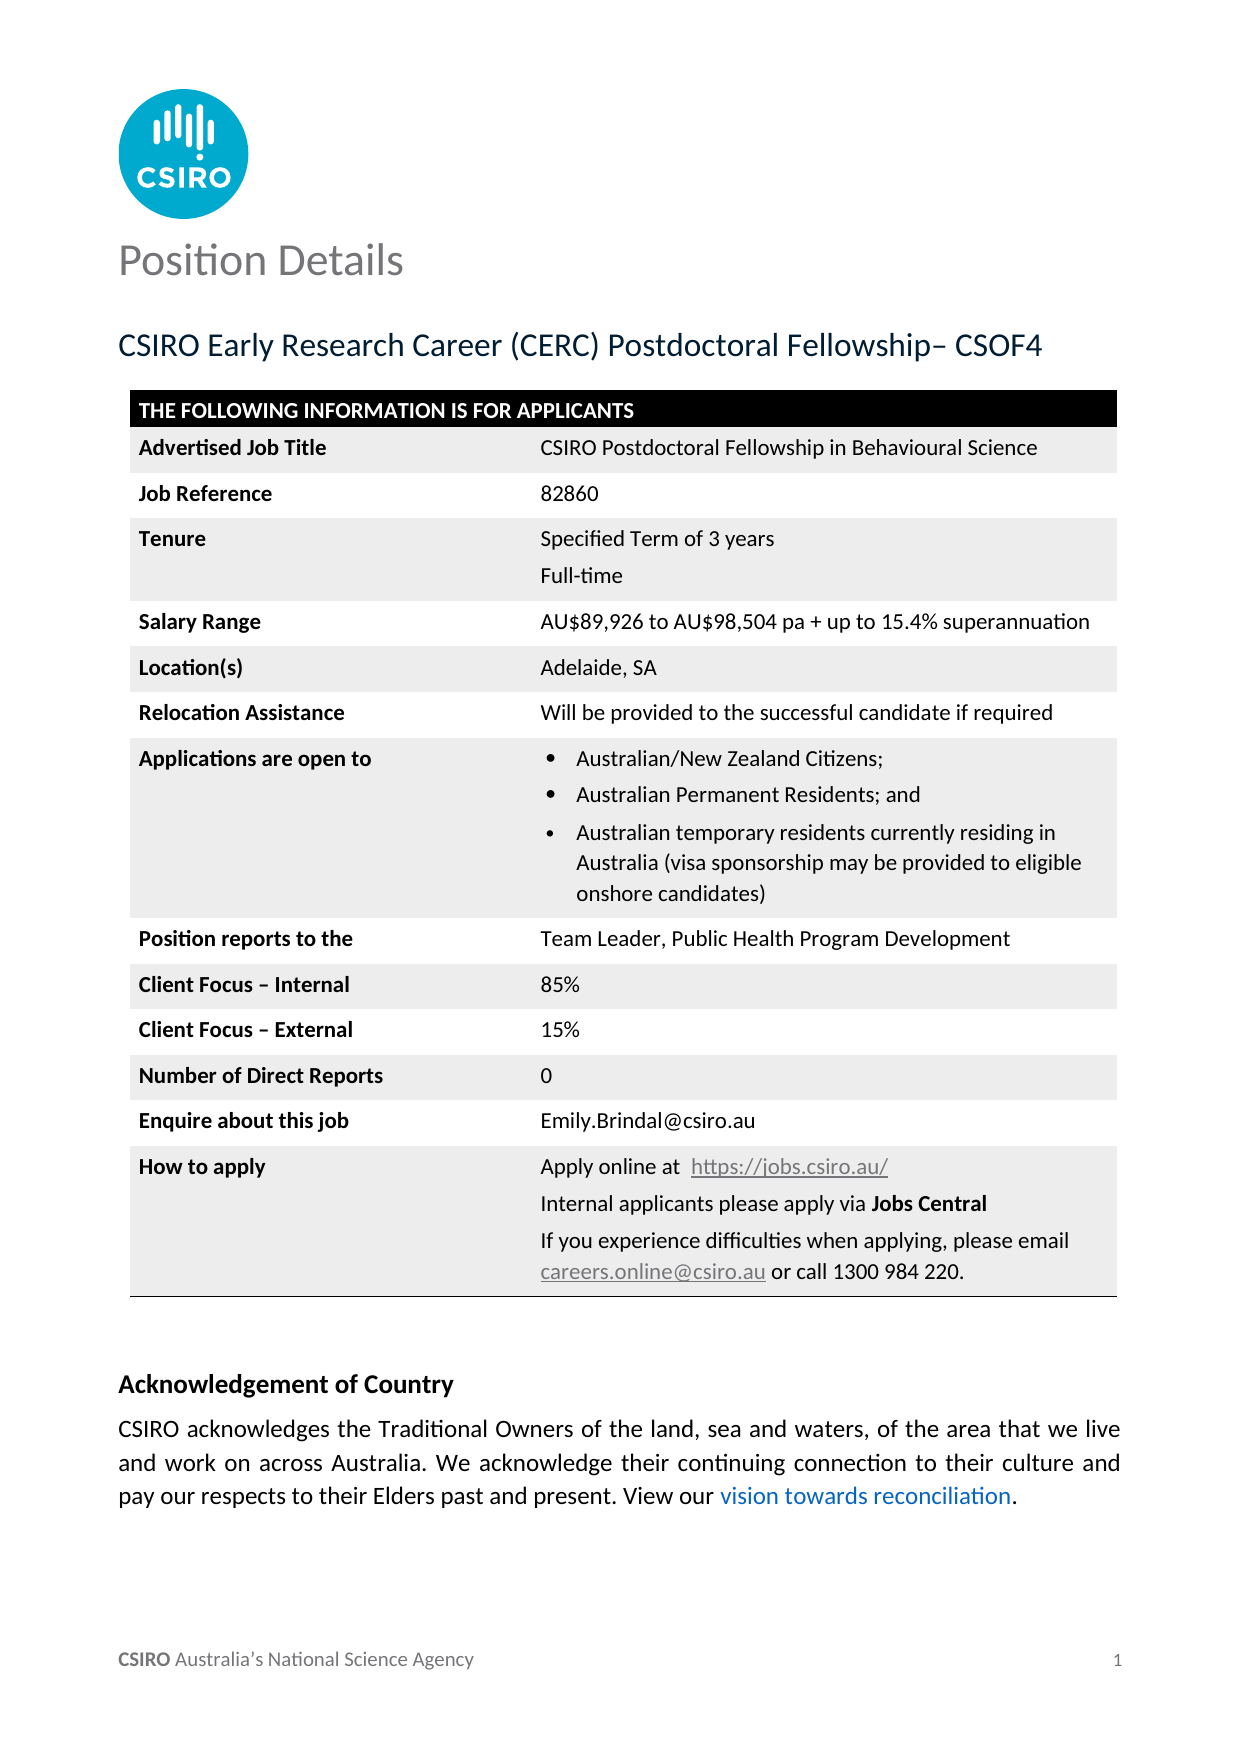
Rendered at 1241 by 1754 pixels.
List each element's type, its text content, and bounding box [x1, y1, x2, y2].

table_cell 15% [531, 1009, 1117, 1055]
table_cell Relocation Assistance [130, 692, 531, 737]
table_cell AU$89,926 to AU$98,504 pa + up to 15.4% superannuation [531, 601, 1117, 646]
table_cell Will be provided to the successful candidate if required [531, 692, 1117, 737]
table_cell Job Reference [130, 473, 531, 518]
table_cell 85% [531, 964, 1117, 1009]
text CSIRO acknowledges the Traditional Owners of the land, sea and waters, of the area that we live and work on across Australia. We acknowledge their continuing connection to their culture and pay our respects to their Elders past and present. View our vision towards reconciliation. [118, 1413, 1122, 1511]
table_cell Australian/New Zealand Citizens; Australian Permanent Residents; and Australian temporary residents currently residing in Australia (visa sponsorship may be provided to eligible onshore candidates) [531, 738, 1117, 918]
table_header The following information is for applicants [130, 390, 1117, 427]
table_cell Emily.Brindal@csiro.au [531, 1100, 1117, 1146]
table_cell Advertised Job Title [130, 427, 531, 473]
table_cell Location(s) [130, 646, 531, 692]
table_cell Client Focus – External [130, 1009, 531, 1055]
table_cell CSIRO Postdoctoral Fellowship in Behavioural Science [531, 427, 1117, 473]
text Acknowledgement of Country [118, 1368, 1122, 1401]
table_cell How to apply [130, 1146, 531, 1296]
table_cell Client Focus – Internal [130, 964, 531, 1009]
table_cell Apply online at https://jobs.csiro.au/ Internal applicants please apply via Jobs Central If you experience difficulties when applying, please email careers.online@csiro.au or call 1300 984 220. [531, 1146, 1117, 1296]
table_cell Position reports to the [130, 918, 531, 964]
table_cell Salary Range [130, 601, 531, 646]
table_cell Adelaide, SA [531, 646, 1117, 692]
table_cell 0 [531, 1055, 1117, 1100]
table_cell Tenure [130, 518, 531, 601]
table_cell Enquire about this job [130, 1100, 531, 1146]
table_cell Team Leader, Public Health Program Development [531, 918, 1117, 964]
table_cell 82860 [531, 473, 1117, 518]
table_cell Number of Direct Reports [130, 1055, 531, 1100]
table_cell Specified Term of 3 years Full-time [531, 518, 1117, 601]
table_cell Applications are open to [130, 738, 531, 918]
